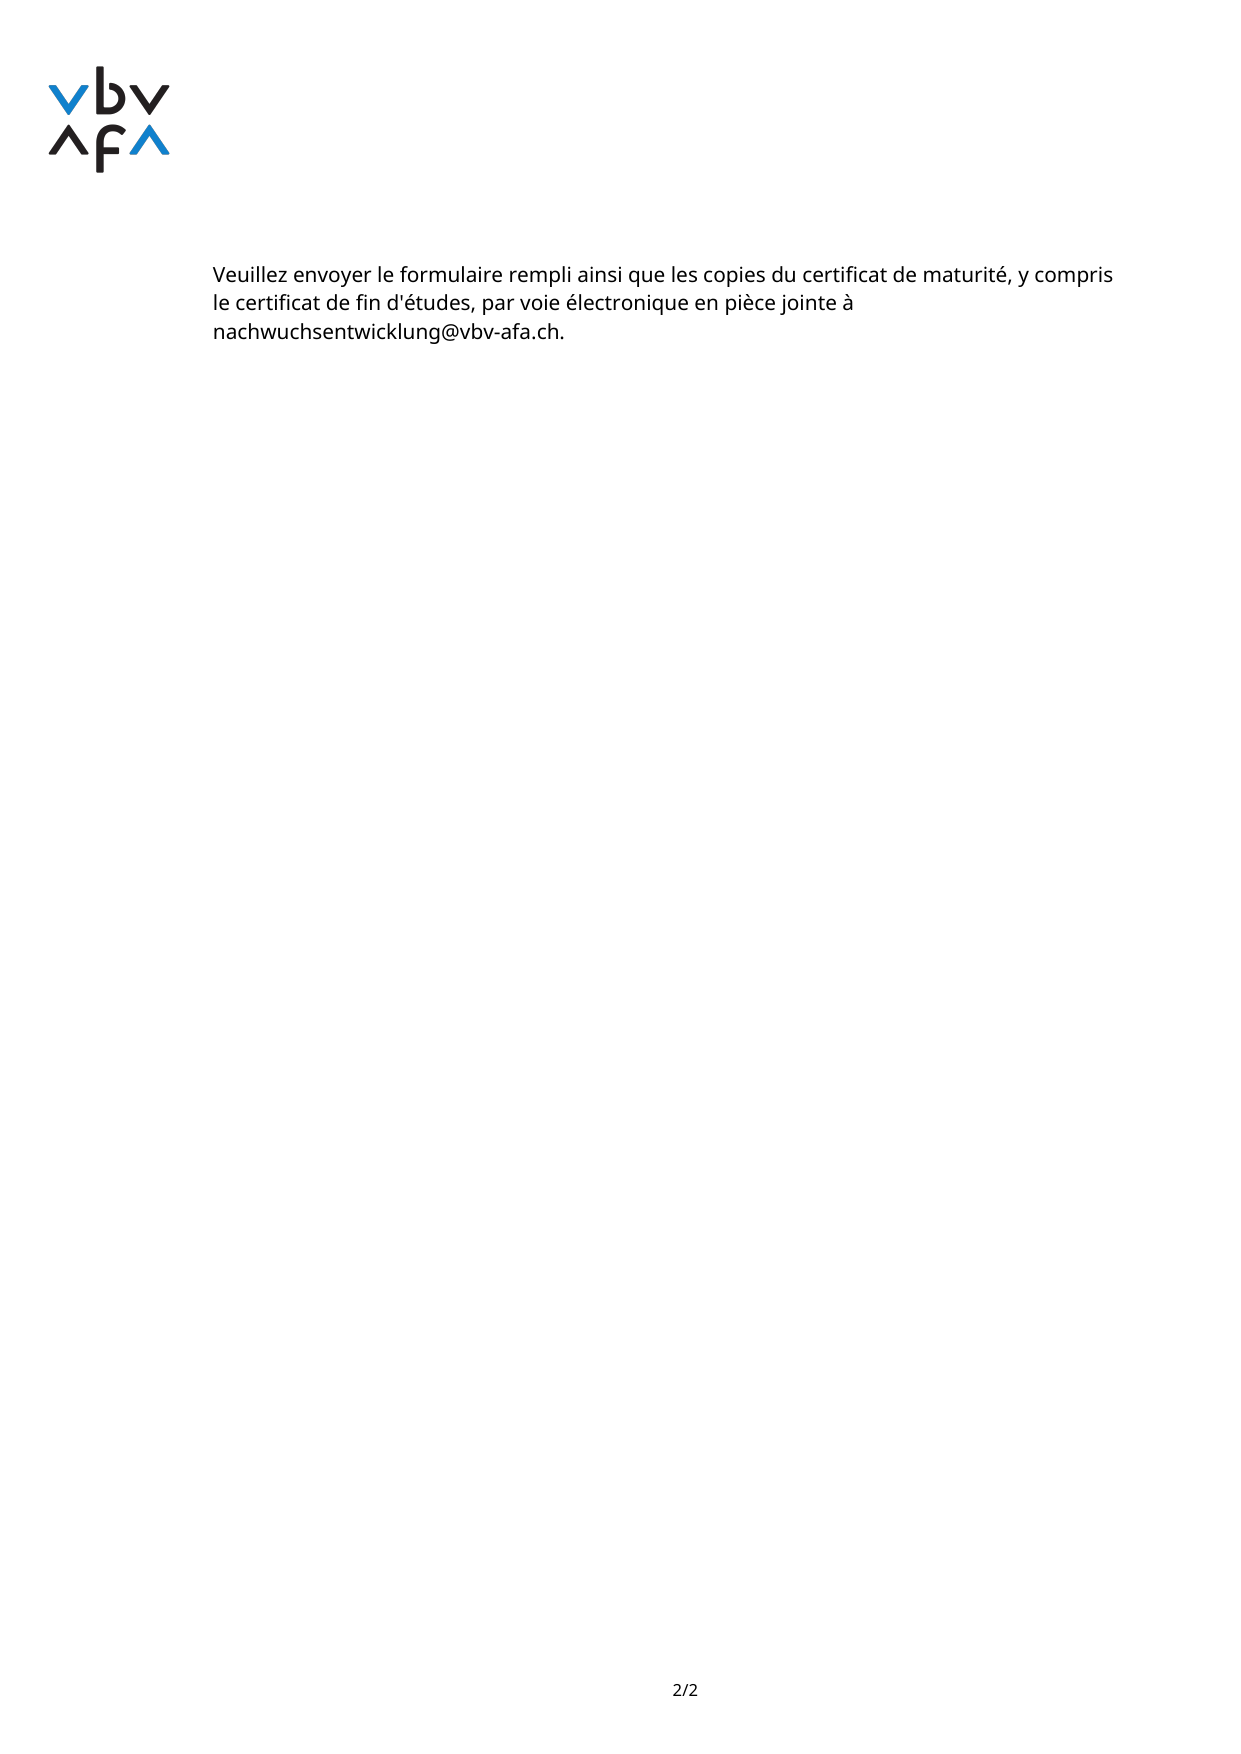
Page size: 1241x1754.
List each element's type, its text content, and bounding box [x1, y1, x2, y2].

text Veuillez envoyer le formulaire rempli ainsi que les copies du certificat de maturité, y compris le certificat de fin d'études, par voie électronique en pièce jointe à nachwuchsentwicklung@vbv-afa.ch. [213, 260, 1122, 345]
picture [47, 63, 172, 174]
